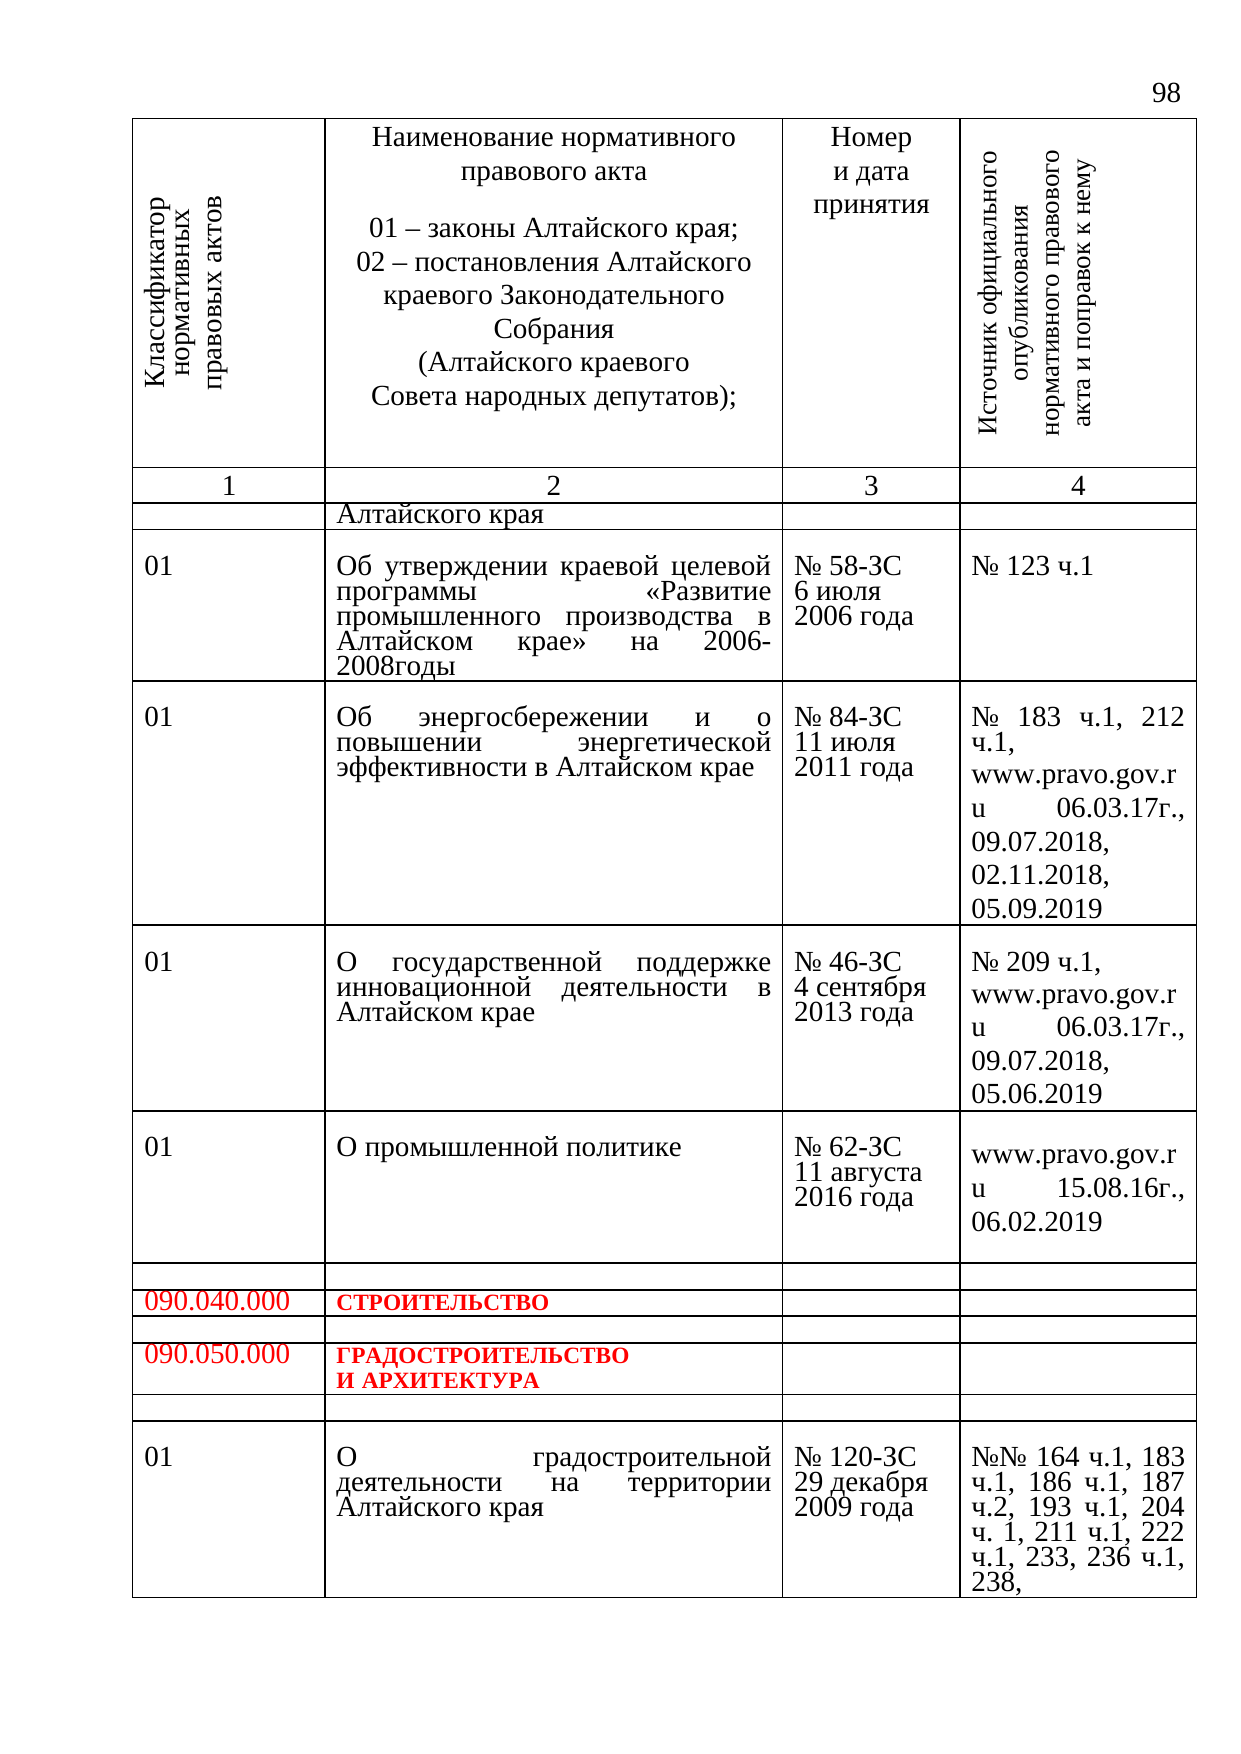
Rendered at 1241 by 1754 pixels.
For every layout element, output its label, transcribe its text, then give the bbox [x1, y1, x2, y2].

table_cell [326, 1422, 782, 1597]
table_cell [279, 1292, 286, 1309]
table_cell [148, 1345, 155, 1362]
table_cell 4 [961, 468, 1196, 502]
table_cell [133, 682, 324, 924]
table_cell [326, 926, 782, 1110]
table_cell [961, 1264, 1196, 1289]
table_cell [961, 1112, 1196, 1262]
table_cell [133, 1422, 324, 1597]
table_header Классификатор нормативных правовых актов [133, 119, 324, 467]
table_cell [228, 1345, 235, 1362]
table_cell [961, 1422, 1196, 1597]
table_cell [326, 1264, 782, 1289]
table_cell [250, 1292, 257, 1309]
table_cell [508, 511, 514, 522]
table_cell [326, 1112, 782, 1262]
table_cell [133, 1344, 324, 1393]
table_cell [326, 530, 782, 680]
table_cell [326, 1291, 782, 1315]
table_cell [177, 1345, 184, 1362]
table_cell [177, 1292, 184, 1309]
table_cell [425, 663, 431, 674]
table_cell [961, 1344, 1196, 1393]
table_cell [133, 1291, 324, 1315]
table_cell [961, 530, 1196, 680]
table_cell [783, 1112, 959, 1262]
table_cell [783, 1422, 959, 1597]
table_header Наименование нормативного правового акта 01 – законы Алтайского края; 02 – постановления Алтайского краевого Законодательного Собрания (Алтайского краевого Совета народных депутатов); [326, 119, 782, 467]
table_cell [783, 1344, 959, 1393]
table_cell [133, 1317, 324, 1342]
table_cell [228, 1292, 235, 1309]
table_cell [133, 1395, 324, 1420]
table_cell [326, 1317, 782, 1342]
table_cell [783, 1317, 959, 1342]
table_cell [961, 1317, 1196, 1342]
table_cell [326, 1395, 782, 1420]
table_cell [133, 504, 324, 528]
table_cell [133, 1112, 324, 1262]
table_cell 1 [133, 468, 324, 502]
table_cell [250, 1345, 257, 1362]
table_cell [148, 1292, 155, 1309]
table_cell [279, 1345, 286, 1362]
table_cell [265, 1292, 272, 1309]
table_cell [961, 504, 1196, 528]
table_header Источник официального опубликования нормативного правового акта и поправок к нему [961, 119, 1196, 467]
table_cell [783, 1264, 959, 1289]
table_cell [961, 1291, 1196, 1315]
table_cell 3 [783, 468, 959, 502]
table_header Номер и дата принятия [783, 119, 959, 467]
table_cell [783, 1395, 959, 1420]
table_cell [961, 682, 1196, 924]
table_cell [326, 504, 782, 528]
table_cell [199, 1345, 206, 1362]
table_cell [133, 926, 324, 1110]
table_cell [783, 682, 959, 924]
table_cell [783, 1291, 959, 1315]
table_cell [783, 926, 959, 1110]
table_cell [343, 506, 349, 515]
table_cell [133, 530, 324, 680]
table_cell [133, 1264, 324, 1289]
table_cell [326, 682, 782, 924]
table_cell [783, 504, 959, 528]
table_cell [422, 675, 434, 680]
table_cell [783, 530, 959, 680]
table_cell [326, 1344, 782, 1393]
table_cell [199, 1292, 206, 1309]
table_cell 2 [326, 468, 782, 502]
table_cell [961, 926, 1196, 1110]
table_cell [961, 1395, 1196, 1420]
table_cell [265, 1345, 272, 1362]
